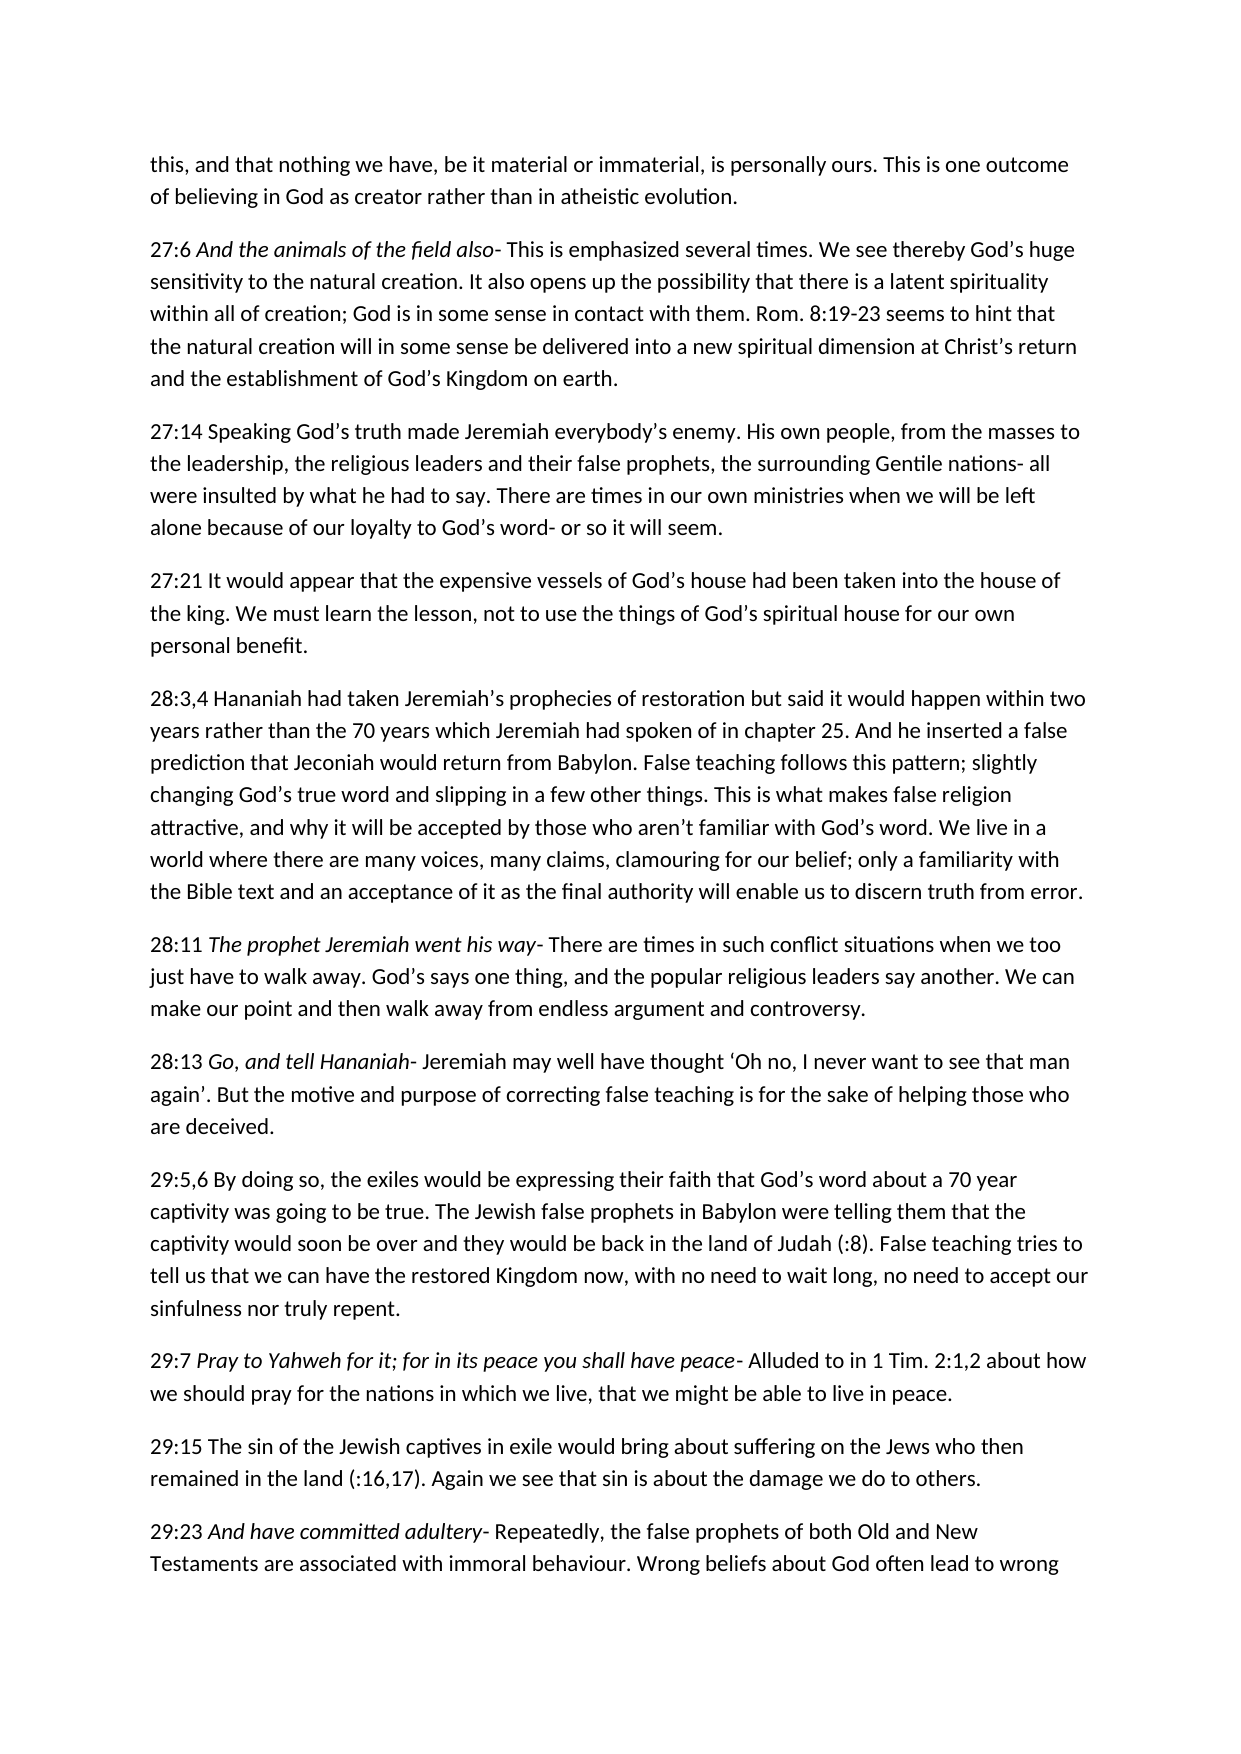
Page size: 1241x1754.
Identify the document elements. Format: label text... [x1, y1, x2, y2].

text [150, 1517, 1090, 1577]
text 27:21 It would appear that the expensive vessels of God’s house had been taken into the house of the king. We must learn the lesson, not to use the things of God’s spiritual house for our own personal benefit. [150, 567, 1090, 659]
text 27:6 And the animals of the field also- This is emphasized several times. We see thereby God’s huge sensitivity to the natural creation. It also opens up the possibility that there is a latent spirituality within all of creation; God is in some sense in contact with them. Rom. 8:19-23 seems to hint that the natural creation will in some sense be delivered into a new spiritual dimension at Christ’s return and the establishment of God’s Kingdom on earth. [150, 235, 1090, 392]
text 29:5,6 By doing so, the exiles would be expressing their faith that God’s word about a 70 year captivity was going to be true. The Jewish false prophets in Babylon were telling them that the captivity would soon be over and they would be back in the land of Judah (:8). False teaching tries to tell us that we can have the restored Kingdom now, with no need to wait long, no need to accept our sinfulness nor truly repent. [150, 1165, 1090, 1322]
text 27:14 Speaking God’s truth made Jeremiah everybody’s enemy. His own people, from the masses to the leadership, the religious leaders and their false prophets, the surrounding Gentile nations- all were insulted by what he had to say. There are times in our own ministries when we will be left alone because of our loyalty to God’s word- or so it will seem. [150, 417, 1090, 542]
text 29:7 Pray to Yahweh for it; for in its peace you shall have peace- Alluded to in 1 Tim. 2:1,2 about how we should pray for the nations in which we live, that we might be able to live in peace. [150, 1347, 1090, 1407]
text 28:11 The prophet Jeremiah went his way- There are times in such conflict situations when we too just have to walk away. God’s says one thing, and the popular religious leaders say another. We can make our point and then walk away from endless argument and controversy. [150, 930, 1090, 1022]
text 28:3,4 Hananiah had taken Jeremiah’s prophecies of restoration but said it would happen within two years rather than the 70 years which Jeremiah had spoken of in chapter 25. And he inserted a false prediction that Jeconiah would return from Babylon. False teaching follows this pattern; slightly changing God’s true word and slipping in a few other things. This is what makes false religion attractive, and why it will be accepted by those who aren’t familiar with God’s word. We live in a world where there are many voices, many claims, clamouring for our belief; only a familiarity with the Bible text and an acceptance of it as the final authority will enable us to discern truth from error. [150, 684, 1090, 905]
text 28:13 Go, and tell Hananiah- Jeremiah may well have thought ‘Oh no, I never want to see that man again’. But the motive and purpose of correcting false teaching is for the sake of helping those who are deceived. [150, 1047, 1090, 1140]
text 29:15 The sin of the Jewish captives in exile would bring about suffering on the Jews who then remained in the land (:16,17). Again we see that sin is about the damage we do to others. [150, 1432, 1090, 1492]
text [150, 150, 1090, 210]
